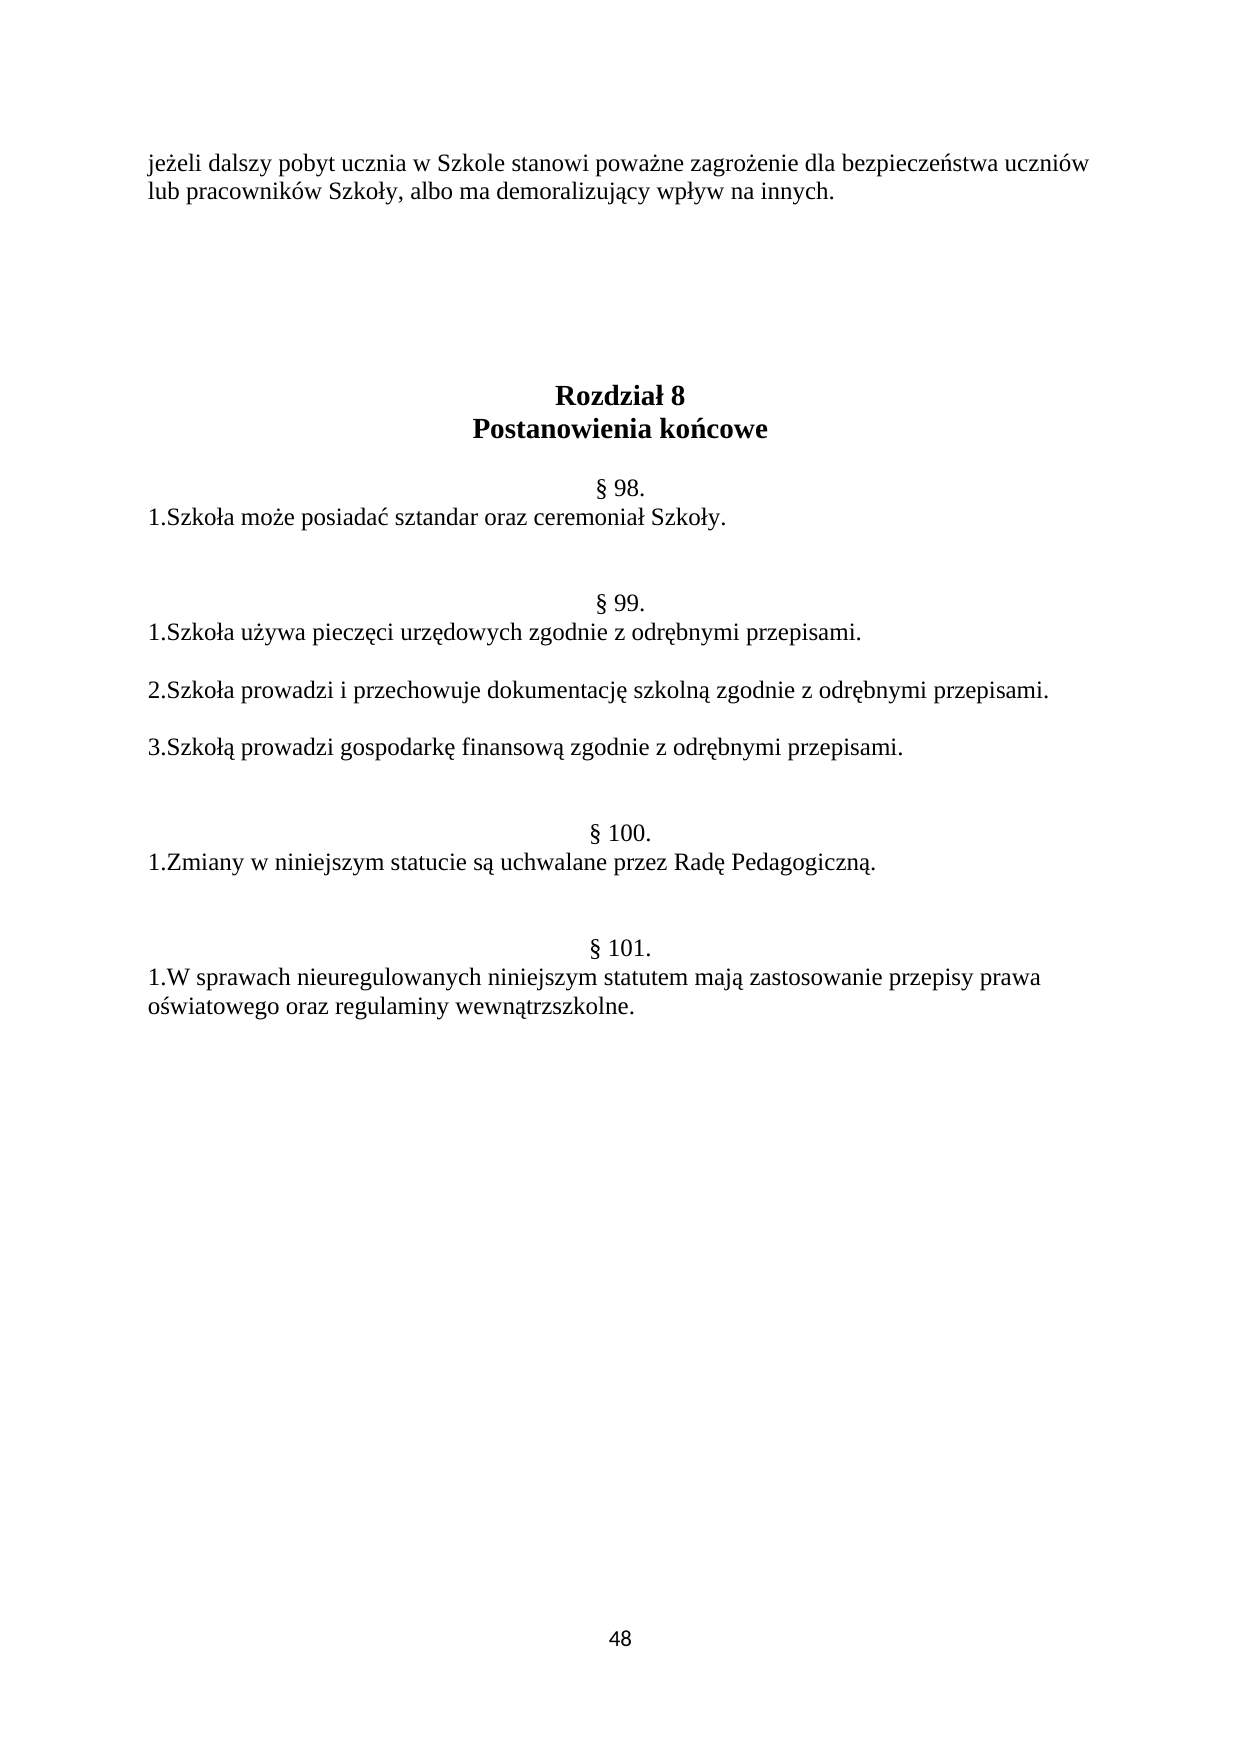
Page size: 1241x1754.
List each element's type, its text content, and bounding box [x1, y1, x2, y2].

text 1.Zmiany w niniejszym statucie są uchwalane przez Radę Pedagogiczną. [148, 847, 1093, 876]
text § 101. [148, 933, 1093, 962]
text § 98. [148, 473, 1093, 502]
text Postanowienia końcowe [148, 411, 1093, 445]
text 1.W sprawach nieuregulowanych niniejszym statutem mają zastosowanie przepisy prawa oświatowego oraz regulaminy wewnątrzszkolne. [148, 962, 1093, 1020]
text 1.Szkoła używa pieczęci urzędowych zgodnie z odrębnymi przepisami. [148, 617, 1093, 646]
text 3.Szkołą prowadzi gospodarkę finansową zgodnie z odrębnymi przepisami. [148, 732, 1093, 761]
text 1.Szkoła może posiadać sztandar oraz ceremoniał Szkoły. [148, 502, 1093, 531]
text § 100. [148, 818, 1093, 847]
text § 99. [148, 588, 1093, 617]
text Rozdział 8 [148, 378, 1093, 411]
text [148, 148, 1093, 205]
text 2.Szkoła prowadzi i przechowuje dokumentację szkolną zgodnie z odrębnymi przepisami. [148, 675, 1093, 703]
